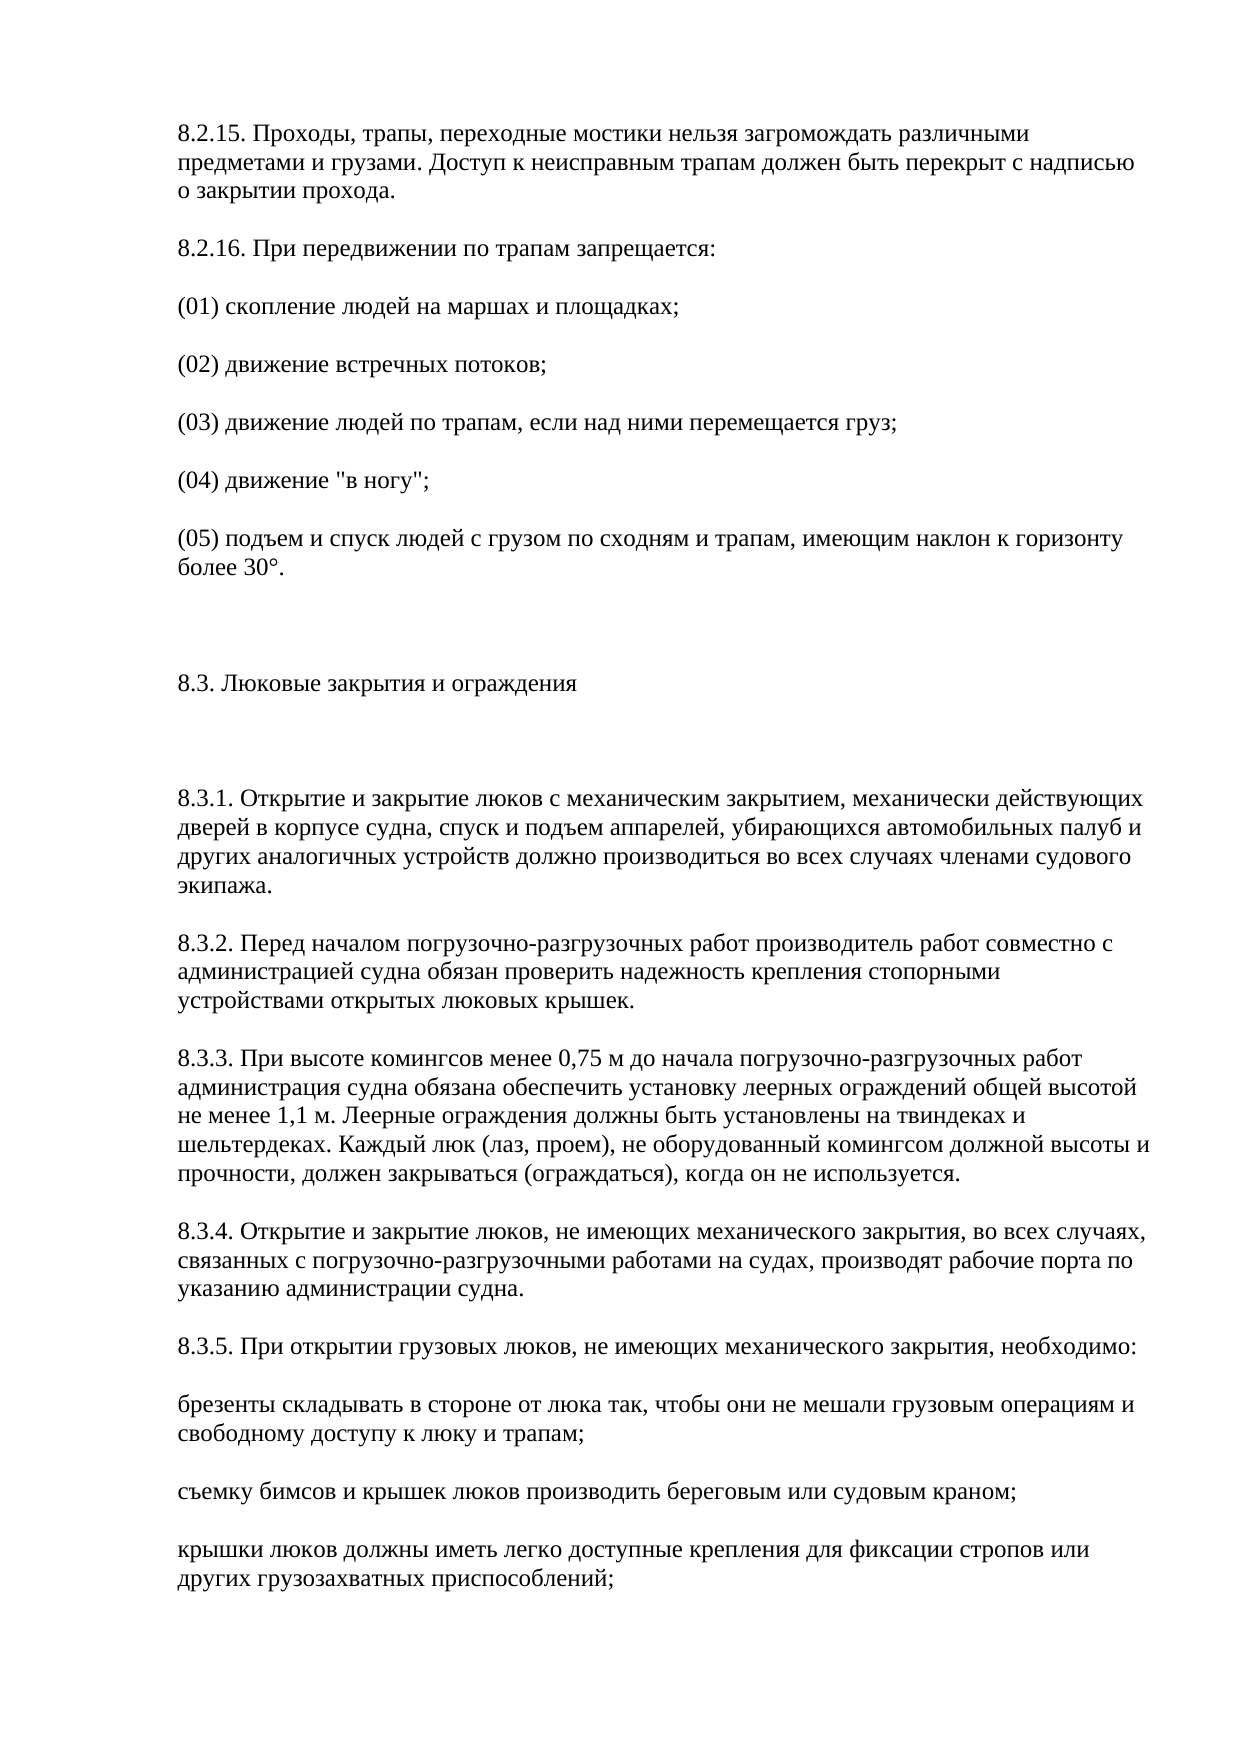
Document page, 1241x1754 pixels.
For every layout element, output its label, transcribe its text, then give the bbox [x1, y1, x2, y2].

text (04) движение "в ногу"; [177, 465, 1152, 494]
text 8.3.4. Открытие и закрытие люков, не имеющих механического закрытия, во всех случаях, связанных с погрузочно-разгрузочными работами на судах, производят рабочие порта по указанию администрации судна. [177, 1216, 1152, 1302]
text 8.3.5. При открытии грузовых люков, не имеющих механического закрытия, необходимо: [177, 1331, 1152, 1360]
text брезенты складывать в стороне от люка так, чтобы они не мешали грузовым операциям и свободному доступу к люку и трапам; [177, 1389, 1152, 1447]
text 8.3.2. Перед началом погрузочно-разгрузочных работ производитель работ совместно с администрацией судна обязан проверить надежность крепления стопорными устройствами открытых люковых крышек. [177, 928, 1152, 1014]
text съемку бимсов и крышек люков производить береговым или судовым краном; [177, 1476, 1152, 1505]
text 8.3.1. Открытие и закрытие люков с механическим закрытием, механически действующих дверей в корпусе судна, спуск и подъем аппарелей, убирающихся автомобильных палуб и других аналогичных устройств должно производиться во всех случаях членами судового экипажа. [177, 783, 1152, 898]
text (01) скопление людей на маршах и площадках; [177, 291, 1152, 320]
text 8.3. Люковые закрытия и ограждения [177, 668, 1152, 696]
text 8.2.15. Проходы, трапы, переходные мостики нельзя загромождать различными предметами и грузами. Доступ к неисправным трапам должен быть перекрыт с надписью о закрытии прохода. [177, 118, 1152, 204]
text (05) подъем и спуск людей с грузом по сходням и трапам, имеющим наклон к горизонту более 30°. [177, 523, 1152, 581]
text (02) движение встречных потоков; [177, 349, 1152, 378]
text 8.2.16. При передвижении по трапам запрещается: [177, 233, 1152, 262]
text (03) движение людей по трапам, если над ними перемещается груз; [177, 407, 1152, 436]
text крышки люков должны иметь легко доступные крепления для фиксации стропов или других грузозахватных приспособлений; [177, 1534, 1152, 1591]
text 8.3.3. При высоте комингсов менее 0,75 м до начала погрузочно-разгрузочных работ администрация судна обязана обеспечить установку леерных ограждений общей высотой не менее 1,1 м. Леерные ограждения должны быть установлены на твиндеках и шельтердеках. Каждый люк (лаз, проем), не оборудованный комингсом должной высоты и прочности, должен закрываться (ограждаться), когда он не используется. [177, 1043, 1152, 1187]
